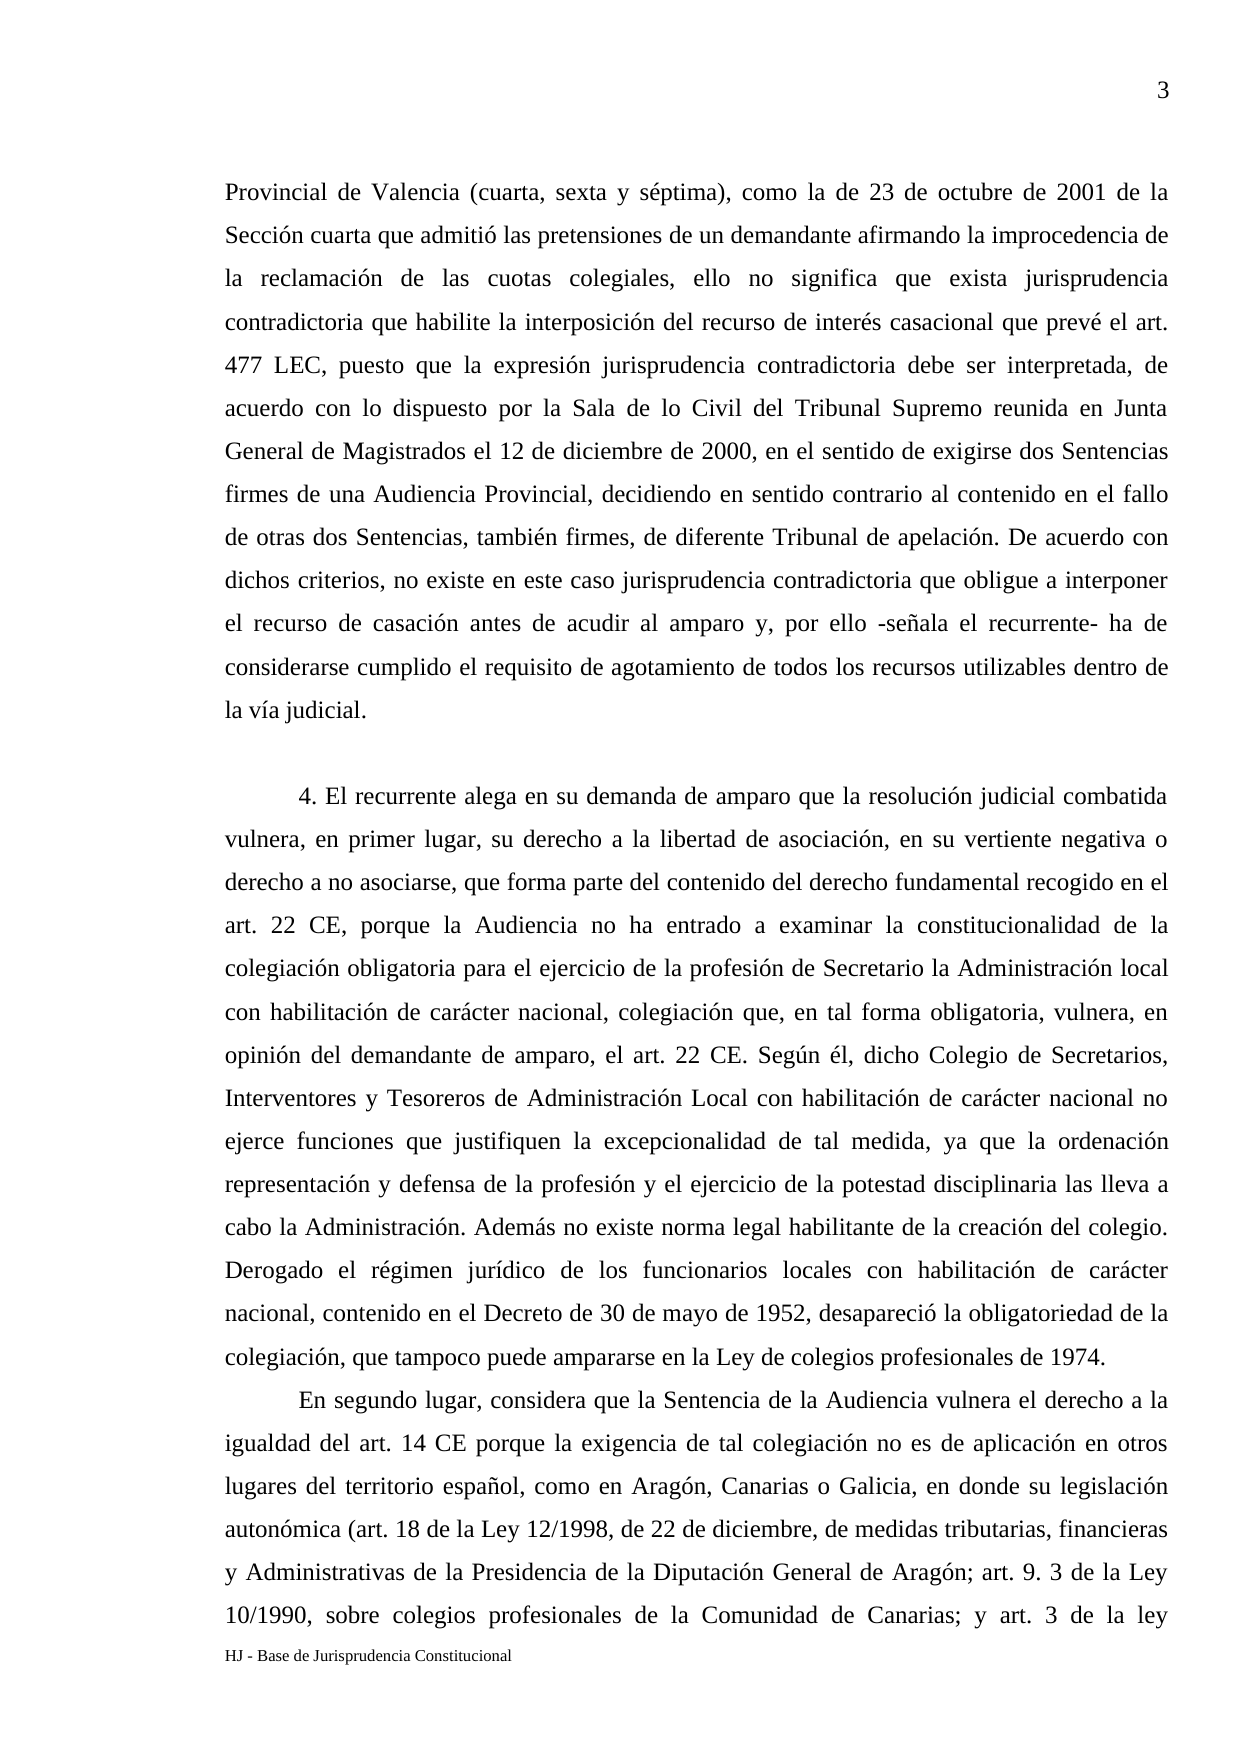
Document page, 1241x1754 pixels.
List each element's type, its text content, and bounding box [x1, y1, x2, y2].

text 4. El recurrente alega en su demanda de amparo que la resolución judicial combatida vulnera, en primer lugar, su derecho a la libertad de asociación, en su vertiente negativa o derecho a no asociarse, que forma parte del contenido del derecho fundamental recogido en el art. 22 CE, porque la Audiencia no ha entrado a examinar la constitucionalidad de la colegiación obligatoria para el ejercicio de la profesión de Secretario la Administración local con habilitación de carácter nacional, colegiación que, en tal forma obligatoria, vulnera, en opinión del demandante de amparo, el art. 22 CE. Según él, dicho Colegio de Secretarios, Interventores y Tesoreros de Administración Local con habilitación de carácter nacional no ejerce funciones que justifiquen la excepcionalidad de tal medida, ya que la ordenación representación y defensa de la profesión y el ejercicio de la potestad disciplinaria las lleva a cabo la Administración. Además no existe norma legal habilitante de la creación del colegio. Derogado el régimen jurídico de los funcionarios locales con habilitación de carácter nacional, contenido en el Decreto de 30 de mayo de 1952, desapareció la obligatoriedad de la colegiación, que tampoco puede ampararse en la Ley de colegios profesionales de 1974. [224, 781, 1169, 1370]
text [224, 1385, 1169, 1629]
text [224, 177, 1169, 723]
